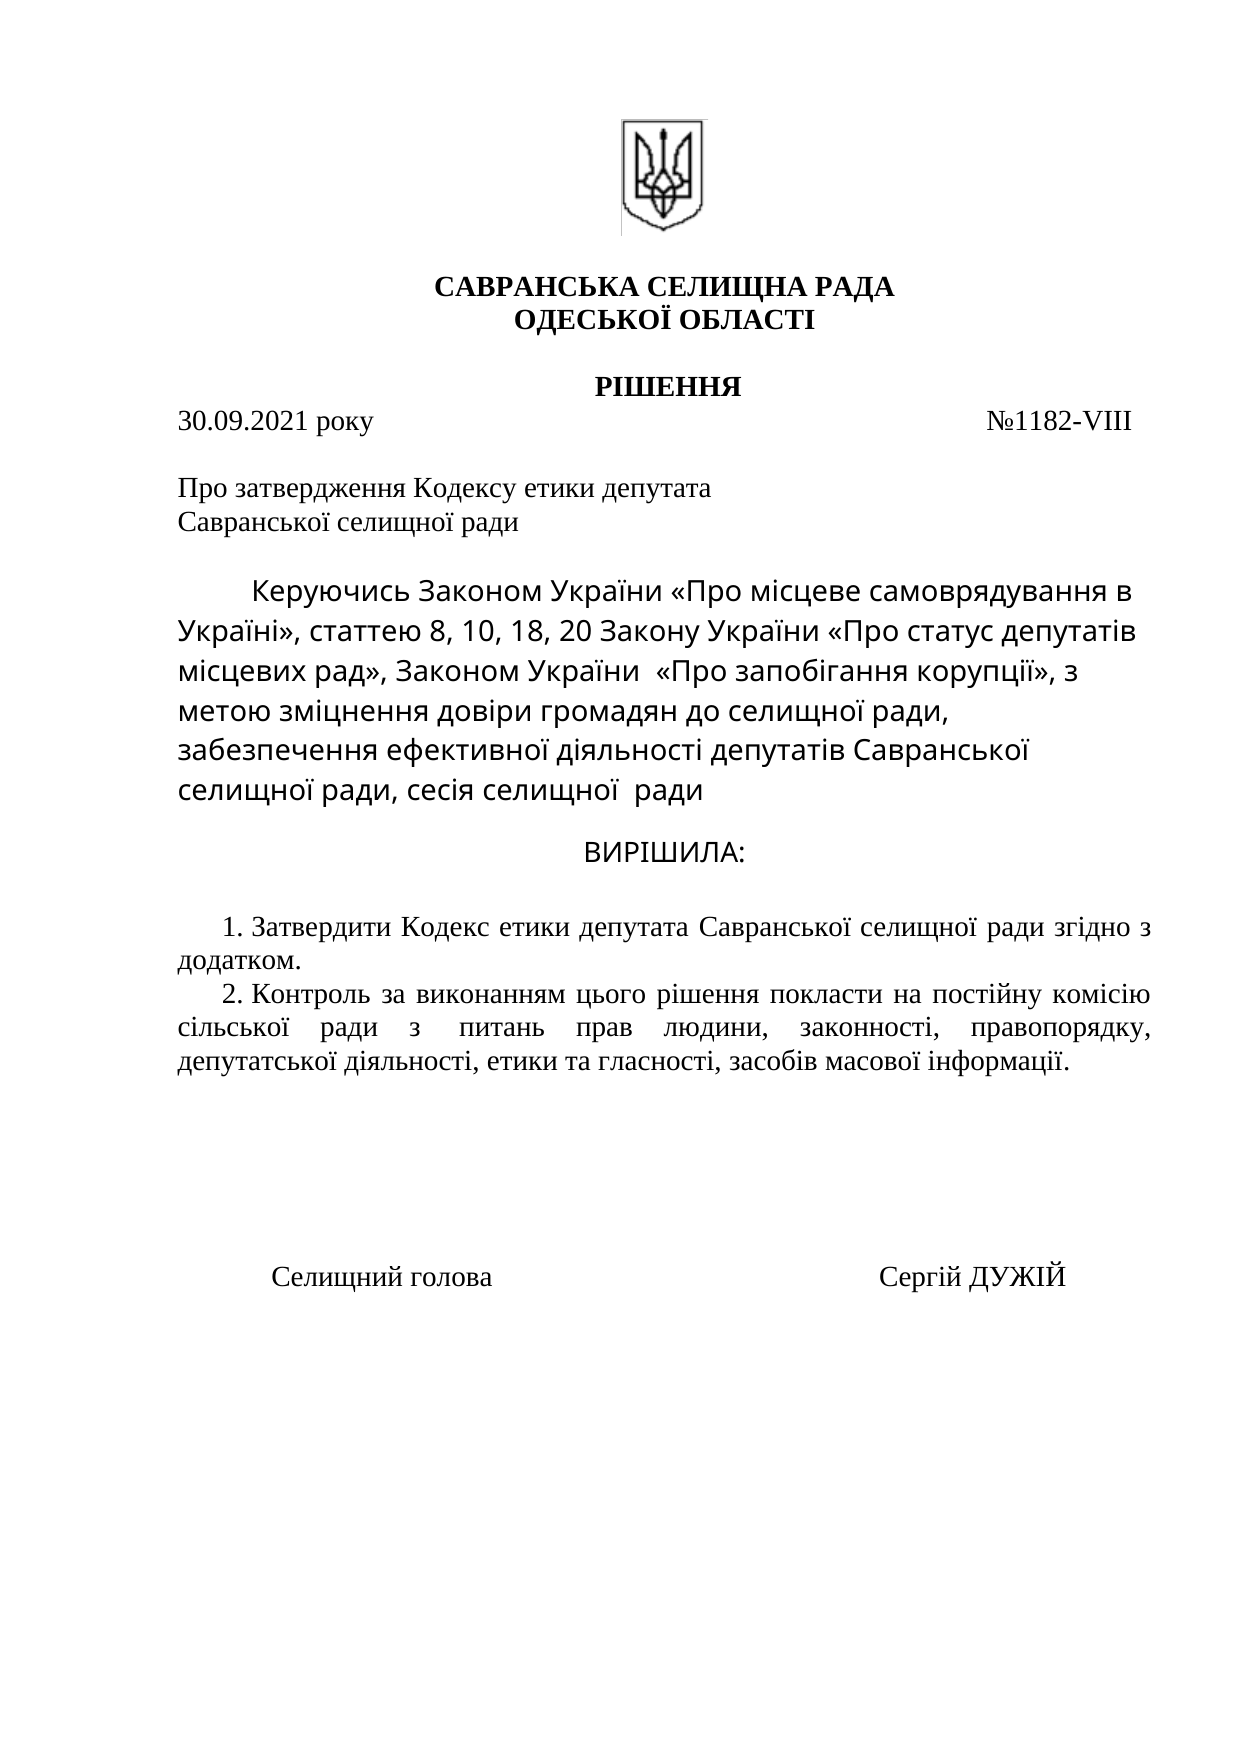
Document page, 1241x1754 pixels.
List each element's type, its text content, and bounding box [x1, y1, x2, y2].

picture [620, 118, 709, 236]
text РІШЕННЯ [177, 369, 1152, 403]
text САВРАНСЬКА СЕЛИЩНА РАДА [177, 269, 1152, 302]
text ВИРІШИЛА: [177, 832, 1152, 871]
text ОДЕСЬКОЇ ОБЛАСТІ [177, 302, 1152, 336]
list Контроль за виконанням цього рішення покласти на постійну комісію сільської ради з питань прав людини, законності, правопорядку, депутатської діяльності, етики та гласності, засобів масової інформації. [177, 976, 1152, 1077]
text 30.09.2021 року №1182-VIII [177, 403, 1152, 437]
list Затвердити Кодекс етики депутата Савранської селищної ради згідно з додатком. [177, 909, 1152, 976]
text Керуючись Законом України «Про місцеве самоврядування в Україні», статтею 8, 10, 18, 20 Закону України «Про статус депутатів місцевих рад», Законом України «Про запобігання корупції», з метою зміцнення довіри громадян до селищної ради, забезпечення ефективної діяльності депутатів Савранської селищної ради, сесія селищної ради [177, 571, 1152, 809]
text Про затвердження Кодексу етики депутата [177, 470, 1152, 504]
text Селищний голова Сергій ДУЖІЙ [271, 1259, 1152, 1293]
text Савранської селищної ради [177, 504, 1152, 537]
